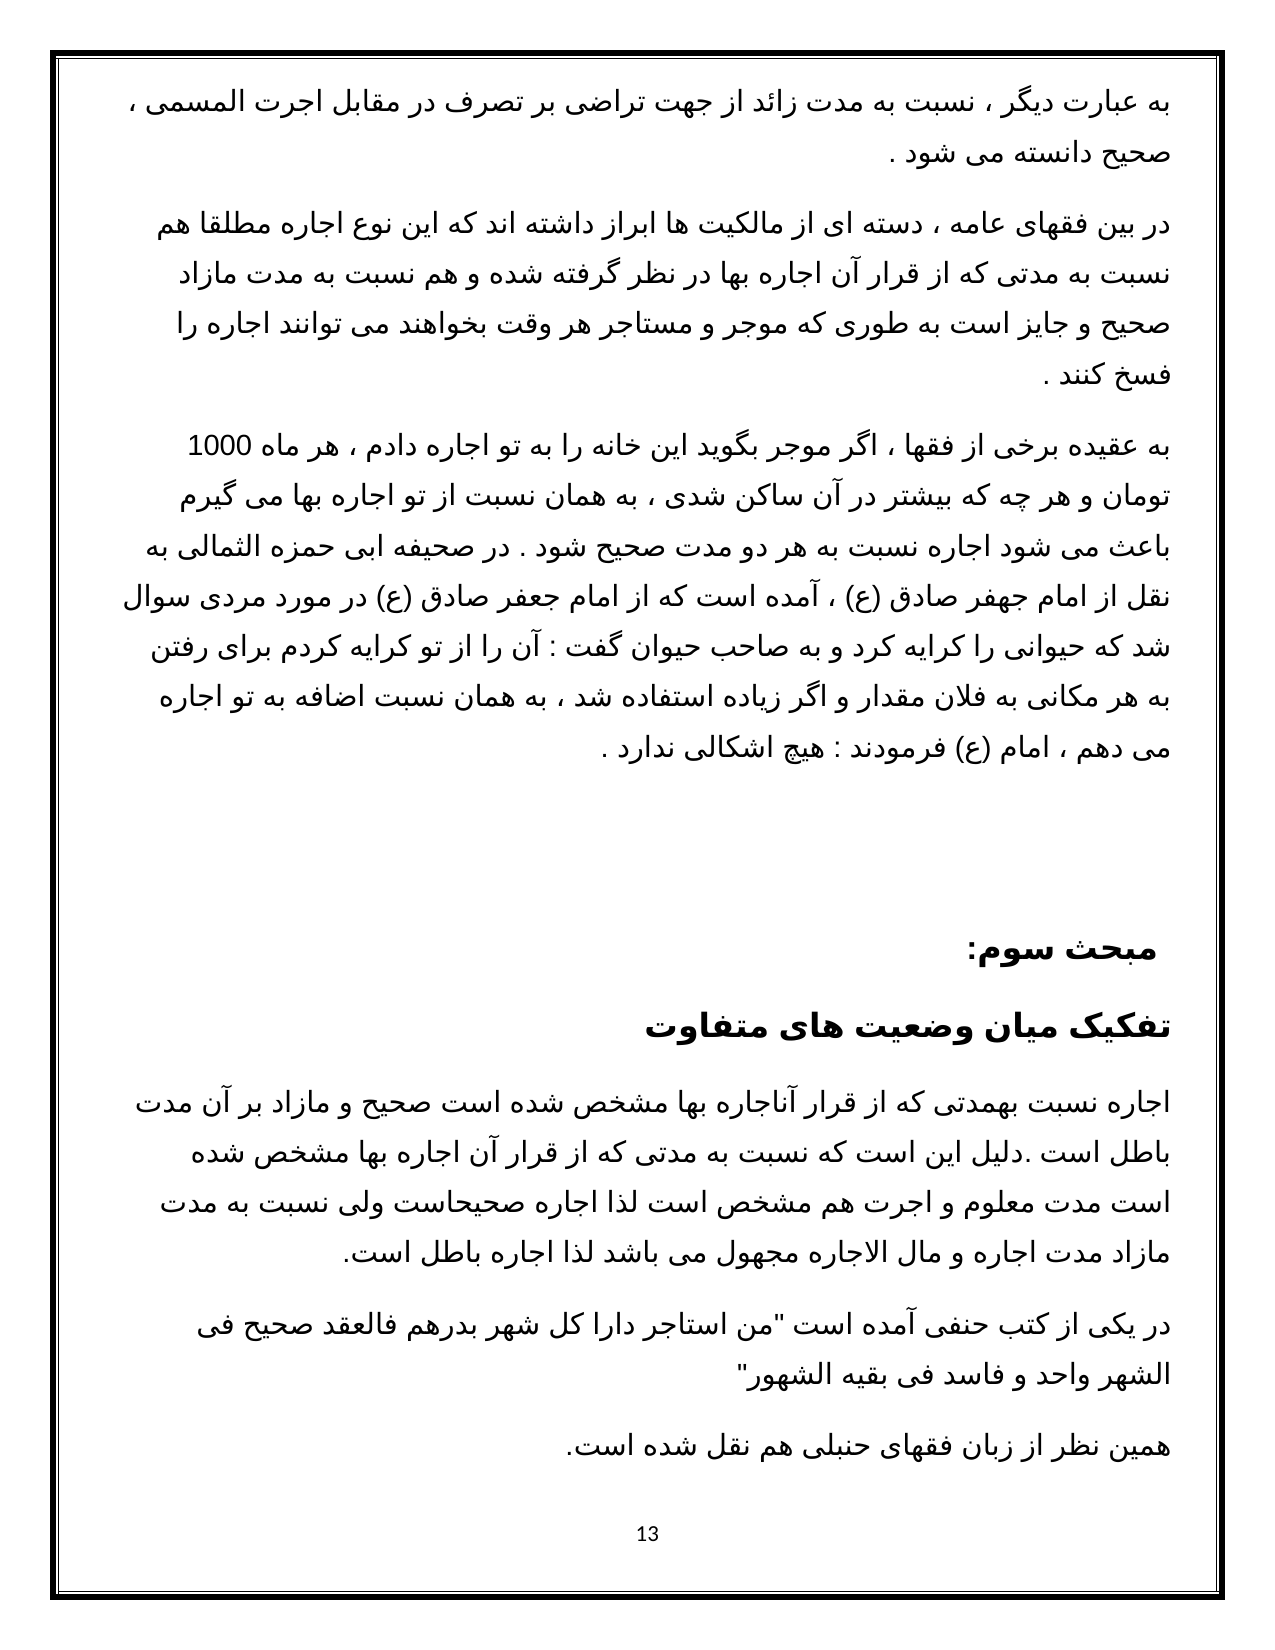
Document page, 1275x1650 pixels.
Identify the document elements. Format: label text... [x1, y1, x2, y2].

text همین نظر از زبان فقهای حنبلی هم نقل شده است. [122, 1428, 1172, 1462]
text در بین فقهای عامه ، دسته ای از مالکیت ها ابراز داشته اند که این نوع اجاره مطلقا هم نسبت به مدتی که از قرار آن اجاره بها در نظر گرفته شده و هم نسبت به مدت مازاد صحیح و جایز است به طوری که موجر و مستاجر هر وقت بخواهند می توانند اجاره را فسخ کنند . [122, 206, 1172, 390]
text تفکیک میان وضعیت های متفاوت [122, 1006, 1172, 1044]
text مبحث سوم: [122, 928, 1172, 966]
text به عبارت دیگر ، نسبت به مدت زائد از جهت تراضی بر تصرف در مقابل اجرت المسمی ، صحیح دانسته می شود . [122, 84, 1172, 168]
text اجاره نسبت بهمدتی که از قرار آناجاره بها مشخص شده است صحیح و مازاد بر آن مدت باطل است .دلیل این است که نسبت به مدتی که از قرار آن اجاره بها مشخص شده است مدت معلوم و اجرت هم مشخص است لذا اجاره صحیحاست ولی نسبت به مدت مازاد مدت اجاره و مال الاجاره مجهول می باشد لذا اجاره باطل است. [122, 1084, 1172, 1269]
text در یکی از کتب حنفی آمده است "من استاجر دارا کل شهر بدرهم فالعقد صحیح فی الشهر واحد و فاسد فی بقیه الشهور" [122, 1307, 1172, 1391]
text به عقیده برخی از فقها ، اگر موجر بگوید این خانه را به تو اجاره دادم ، هر ماه 1000 تومان و هر چه که بیشتر در آن ساکن شدی ، به همان نسبت از تو اجاره بها می گیرم باعث می شود اجاره نسبت به هر دو مدت صحیح شود . در صحیفه ابی حمزه الثمالی به نقل از امام جهفر صادق (ع) ، آمده است که از امام جعفر صادق (ع) در مورد مردی سوال شد که حیوانی را کرایه کرد و به صاحب حیوان گفت : آن را از تو کرایه کردم برای رفتن به هر مکانی به فلان مقدار و اگر زیاده استفاده شد ، به همان نسبت اضافه به تو اجاره می دهم ، امام (ع) فرمودند : هیچ اشکالی ندارد . [122, 428, 1172, 763]
